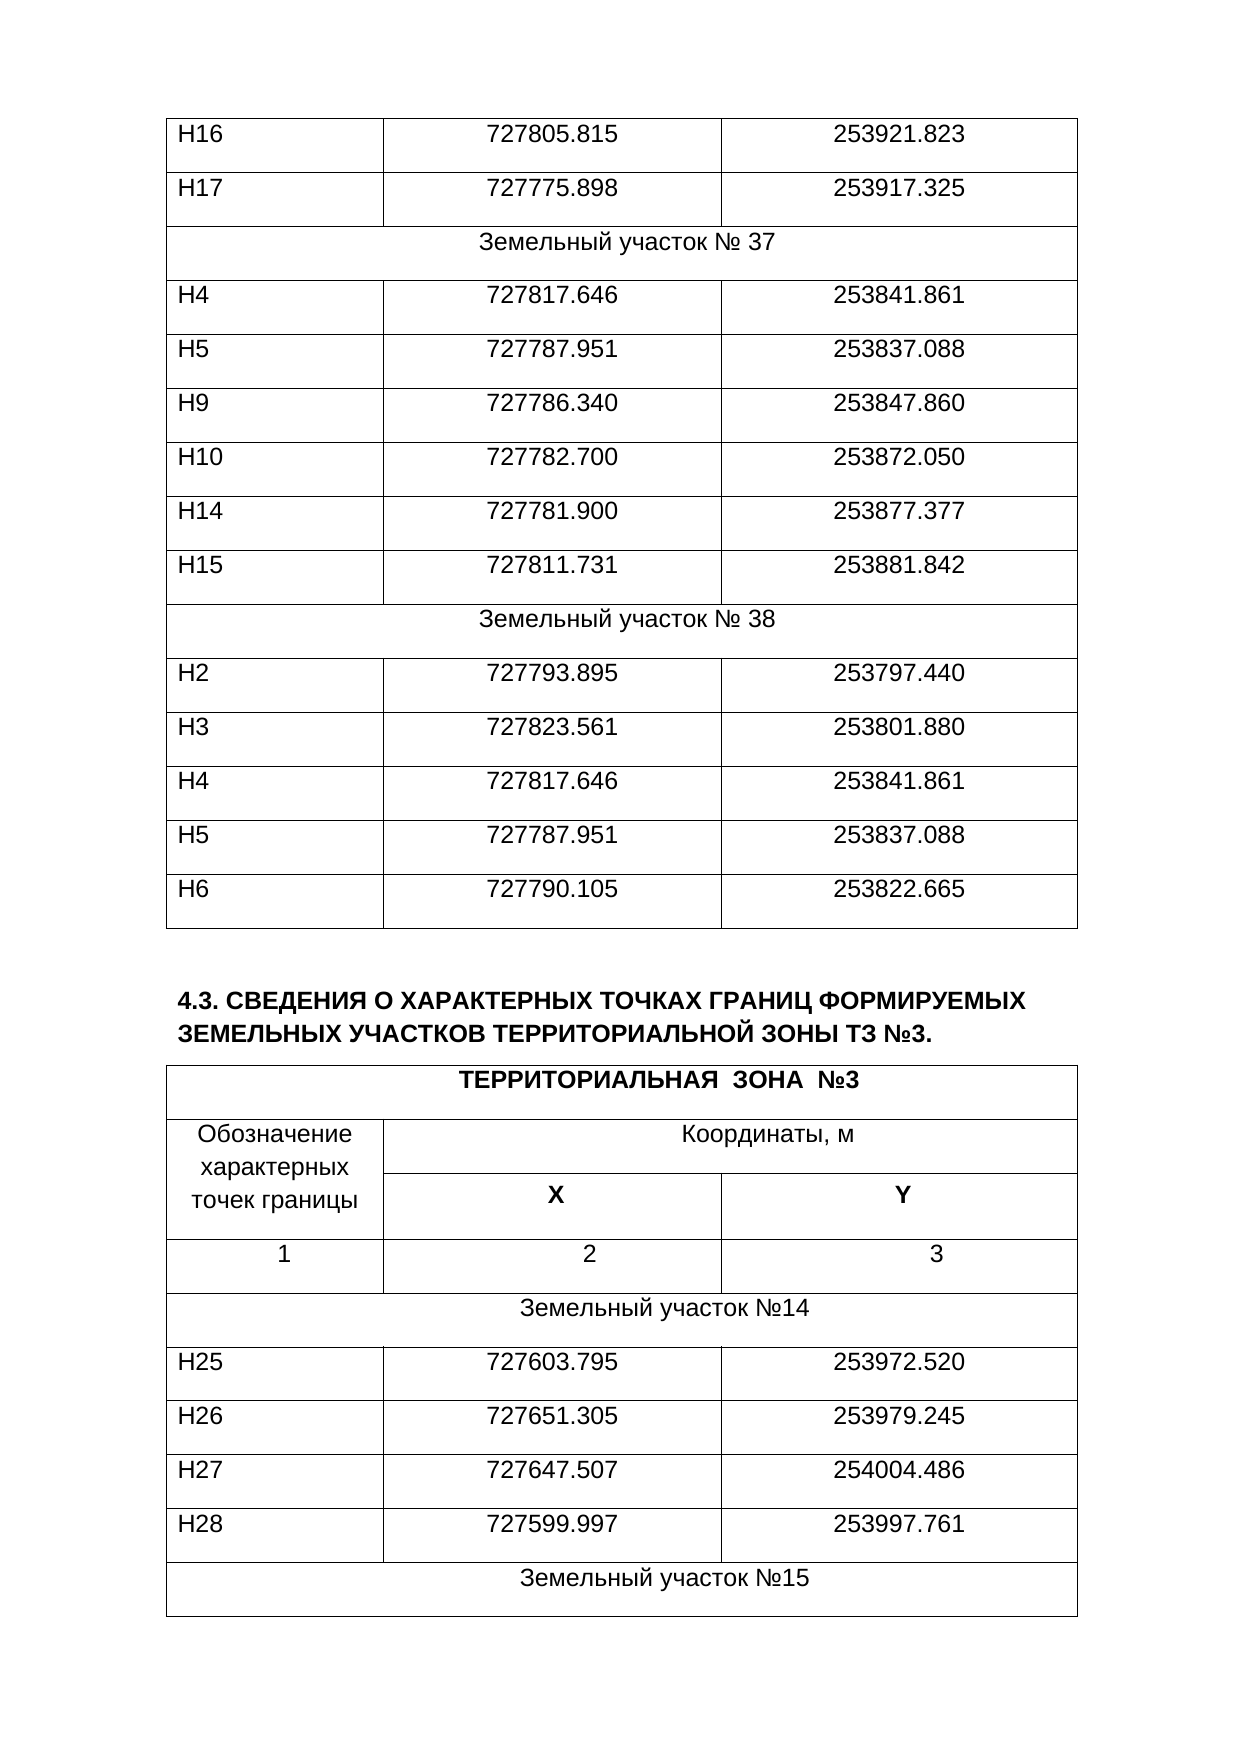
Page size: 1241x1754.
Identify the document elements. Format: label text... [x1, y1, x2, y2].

table_cell Земельный участок №14 [167, 1294, 1077, 1346]
table_cell 253841.861 [722, 281, 1077, 334]
table_cell 253837.088 [722, 821, 1077, 873]
table_cell Н15 [167, 551, 383, 604]
table_cell Н27 [167, 1455, 383, 1508]
table_cell Н2 [167, 659, 383, 712]
table_cell 727805.815 [384, 119, 721, 172]
table_cell Н16 [167, 119, 383, 172]
table_cell 253997.761 [722, 1509, 1077, 1562]
table_cell 727823.561 [384, 713, 721, 766]
table_cell 253837.088 [722, 335, 1077, 388]
table_cell 727817.646 [384, 281, 721, 334]
table_cell 727781.900 [384, 497, 721, 550]
table_cell 727790.105 [384, 875, 721, 927]
table_cell 253979.245 [722, 1401, 1077, 1454]
table_cell Н10 [167, 443, 383, 496]
table_cell 253847.860 [722, 389, 1077, 442]
table_cell Н28 [167, 1509, 383, 1562]
table_cell 727787.951 [384, 821, 721, 873]
table_header террИТОРИАЛЬНАЯ зона №3 [167, 1066, 1077, 1118]
table_cell 253872.050 [722, 443, 1077, 496]
table_cell Н5 [167, 821, 383, 873]
table_cell 253822.665 [722, 875, 1077, 927]
table_cell Н14 [167, 497, 383, 550]
table_cell 727599.997 [384, 1509, 721, 1562]
table_cell Н26 [167, 1401, 383, 1454]
table_cell Н3 [167, 713, 383, 766]
table_cell 253972.520 [722, 1348, 1077, 1400]
text 4.3. сведения о характерных точках границ ФОРМИРУЕМЫХ ЗЕМЕЛЬНЫХ УЧАСТКОВ территориальной зоны тз №3. [177, 986, 1152, 1048]
table_cell 727786.340 [384, 389, 721, 442]
table_cell 253801.880 [722, 713, 1077, 766]
table_cell Земельный участок № 37 [167, 227, 1077, 280]
table_cell 727787.951 [384, 335, 721, 388]
table_cell Н5 [167, 335, 383, 388]
table_cell Н25 [167, 1348, 383, 1400]
table_cell 1 [167, 1240, 383, 1292]
table_cell 727811.731 [384, 551, 721, 604]
table_cell 3 [722, 1240, 1077, 1292]
table_cell 253881.842 [722, 551, 1077, 604]
table_cell Обозначение характерных точек границы [167, 1120, 383, 1238]
table_cell 253921.823 [722, 119, 1077, 172]
table_cell 253877.377 [722, 497, 1077, 550]
table_cell Н4 [167, 767, 383, 819]
table_cell Н17 [167, 173, 383, 226]
table_cell 727775.898 [384, 173, 721, 226]
table_cell 254004.486 [722, 1455, 1077, 1508]
table_cell 727603.795 [384, 1348, 721, 1400]
table_cell 2 [384, 1240, 721, 1292]
table_cell 727647.507 [384, 1455, 721, 1508]
table_cell 727793.895 [384, 659, 721, 712]
table_cell Земельный участок №15 [167, 1563, 1077, 1616]
table_cell 727651.305 [384, 1401, 721, 1454]
table_cell 253917.325 [722, 173, 1077, 226]
table_cell 727817.646 [384, 767, 721, 819]
table_cell Н4 [167, 281, 383, 334]
table_cell Н9 [167, 389, 383, 442]
table_cell 253841.861 [722, 767, 1077, 819]
table_cell 727782.700 [384, 443, 721, 496]
table_cell Земельный участок № 38 [167, 605, 1077, 658]
table_cell Y [722, 1174, 1077, 1238]
table_cell 253797.440 [722, 659, 1077, 712]
table_cell Н6 [167, 875, 383, 927]
table_cell Координаты, м [384, 1120, 1077, 1172]
table_cell X [384, 1174, 721, 1238]
